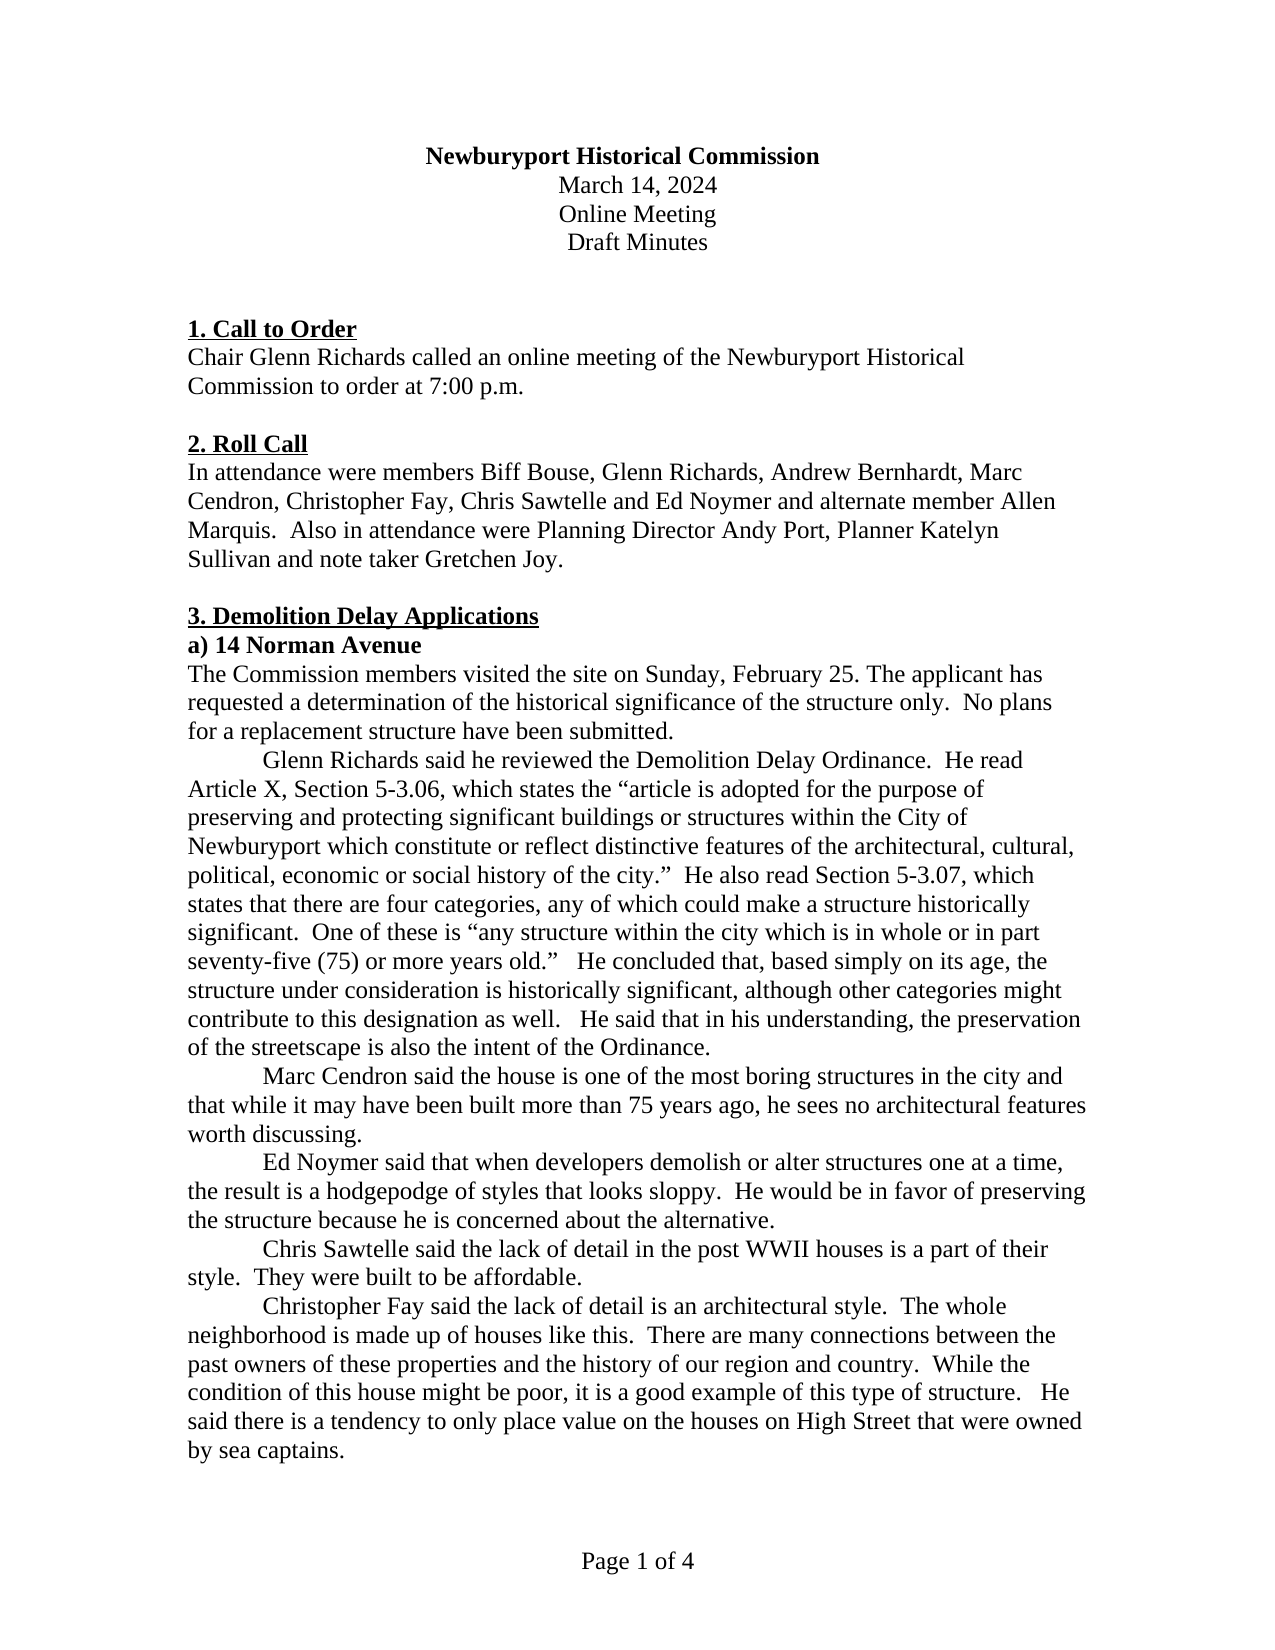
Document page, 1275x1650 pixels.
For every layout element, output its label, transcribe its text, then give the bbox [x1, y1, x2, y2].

text Chair Glenn Richards called an online meeting of the Newburyport Historical Commission to order at 7:00 p.m. [187, 342, 1057, 400]
text Chris Sawtelle said the lack of detail in the post WWII houses is a part of their style. They were built to be affordable. [187, 1234, 1087, 1291]
text 1. Call to Order [187, 314, 1057, 342]
text Ed Noymer said that when developers demolish or alter structures one at a time, the result is a hodgepodge of styles that looks sloppy. He would be in favor of preserving the structure because he is concerned about the alternative. [187, 1147, 1087, 1234]
text Glenn Richards said he reviewed the Demolition Delay Ordinance. He read Article X, Section 5-3.06, which states the “article is adopted for the purpose of preserving and protecting significant buildings or structures within the City of Newburyport which constitute or reflect distinctive features of the architectural, cultural, political, economic or social history of the city.” He also read Section 5-3.07, which states that there are four categories, any of which could make a structure historically significant. One of these is “any structure within the city which is in whole or in part seventy-five (75) or more years old.” He concluded that, based simply on its age, the structure under consideration is historically significant, although other categories might contribute to this designation as well. He said that in his understanding, the preservation of the streetscape is also the intent of the Ordinance. [187, 745, 1087, 1061]
text a) 14 Norman Avenue [187, 630, 1087, 659]
text Christopher Fay said the lack of detail is an architectural style. The whole neighborhood is made up of houses like this. There are many connections between the past owners of these properties and the history of our region and country. While the condition of this house might be poor, it is a good example of this type of structure. He said there is a tendency to only place value on the houses on High Street that were owned by sea captains. [187, 1291, 1087, 1464]
text 2. Roll Call [187, 429, 1057, 457]
text 3. Demolition Delay Applications [187, 601, 1087, 630]
title Newburyport Historical Commission [187, 141, 1057, 170]
text In attendance were members Biff Bouse, Glenn Richards, Andrew Bernhardt, Marc Cendron, Christopher Fay, Chris Sawtelle and Ed Noymer and alternate member Allen Marquis. Also in attendance were Planning Director Andy Port, Planner Katelyn Sullivan and note taker Gretchen Joy. [187, 457, 1087, 572]
text The Commission members visited the site on Sunday, February 25. The applicant has requested a determination of the historical significance of the structure only. No plans for a replacement structure have been submitted. [187, 659, 1087, 745]
text Marc Cendron said the house is one of the most boring structures in the city and that while it may have been built more than 75 years ago, he sees no architectural features worth discussing. [187, 1061, 1087, 1147]
text Online Meeting [187, 199, 1087, 227]
text Draft Minutes [187, 227, 1087, 256]
text March 14, 2024 [187, 170, 1087, 199]
